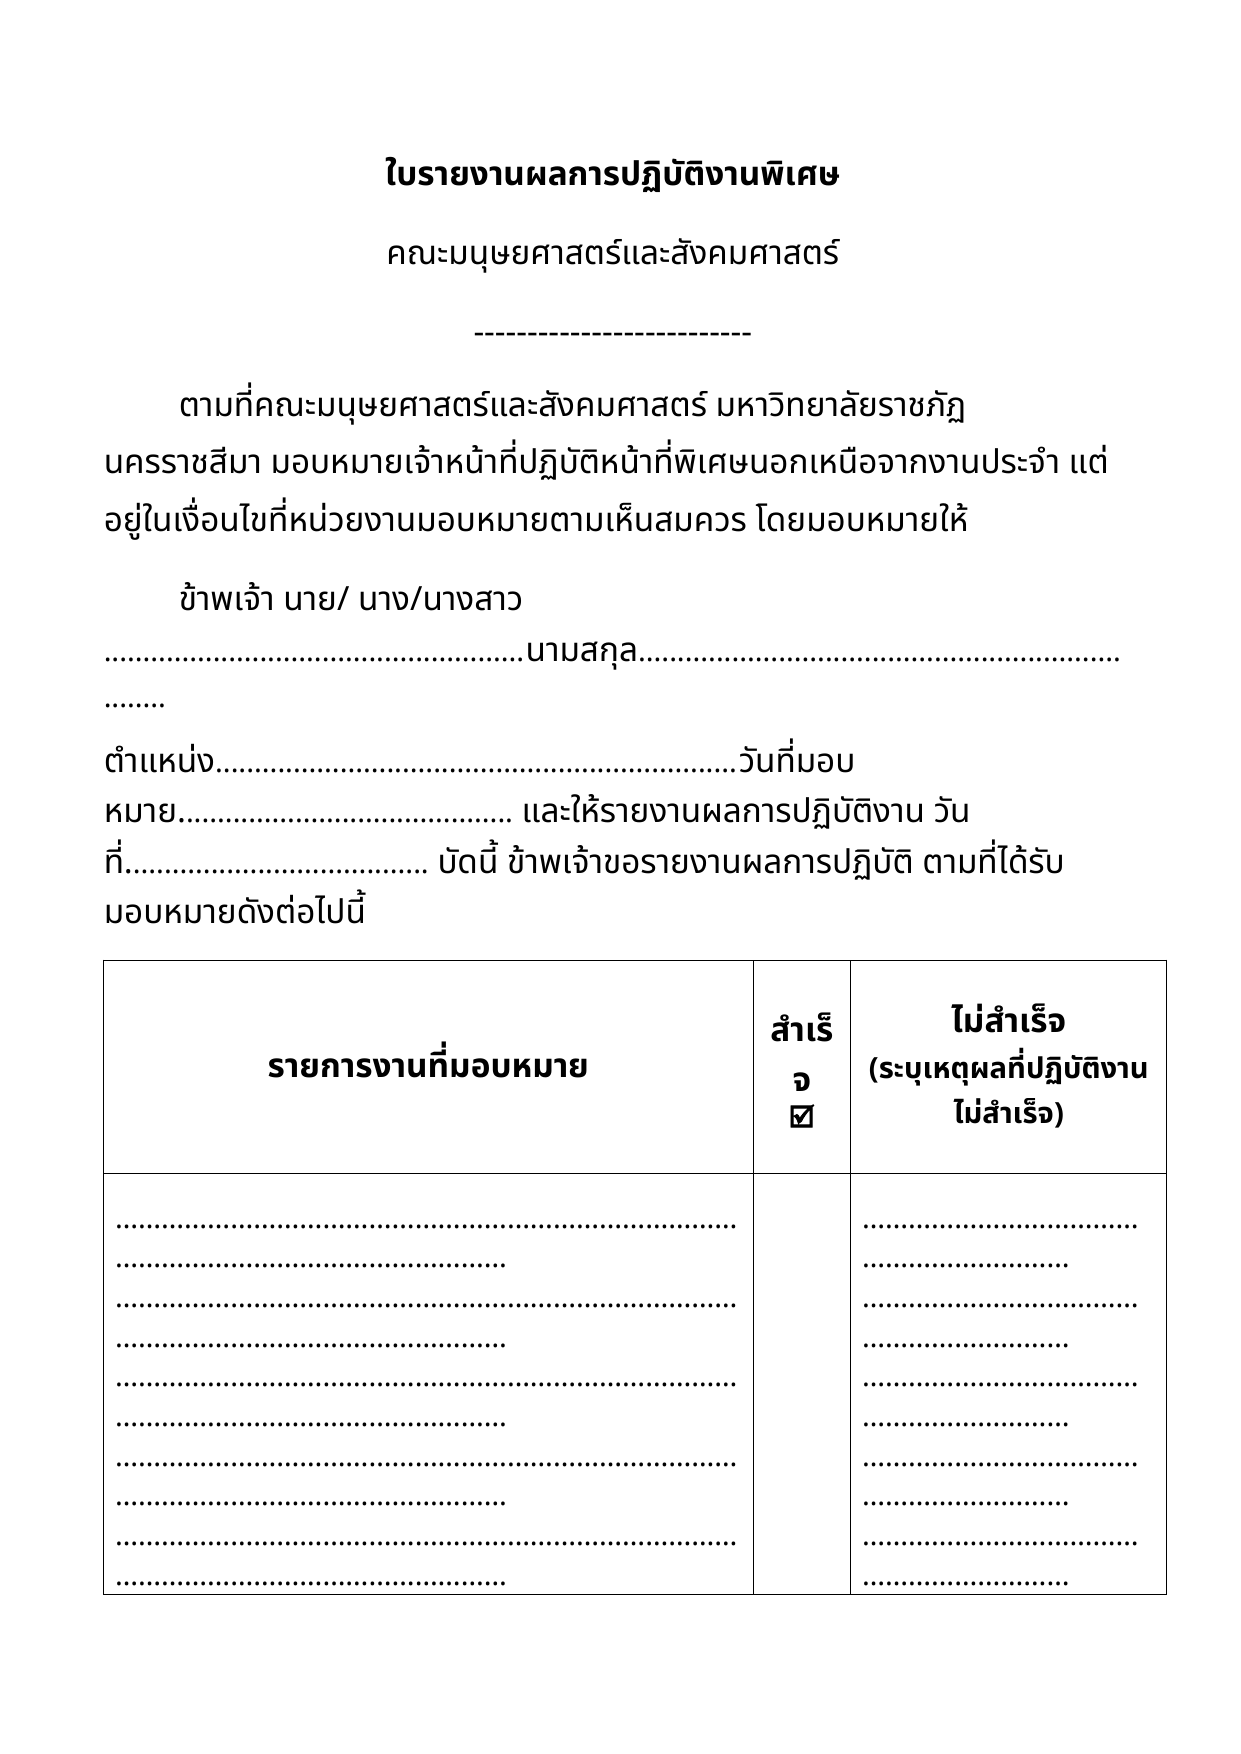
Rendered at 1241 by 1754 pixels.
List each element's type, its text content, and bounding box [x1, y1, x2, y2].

text ใบรายงานผลการปฏิบัติงานพิเศษ [103, 150, 1122, 200]
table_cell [104, 1174, 753, 1594]
text ตามที่คณะมนุษยศาสตร์และสังคมศาสตร์ มหาวิทยาลัยราชภัฏนครราชสีมา มอบหมายเจ้าหน้าที่ปฏิบัติหน้าที่พิเศษนอกเหนือจากงานประจำ แต่อยู่ในเงื่อนไขที่หน่วยงานมอบหมายตามเห็นสมควร โดยมอบหมายให้ [103, 381, 1122, 547]
table_header ไม่สำเร็จ (ระบุเหตุผลที่ปฏิบัติงานไม่สำเร็จ) [851, 961, 1166, 1173]
text ตำแหน่ง...................................................................วันที่มอบหมาย........................................... และให้รายงานผลการปฏิบัติงาน วันที่....................................... บัดนี้ ข้าพเจ้าขอรายงานผลการปฏิบัติ ตามที่ได้รับมอบหมายดังต่อไปนี้ [103, 737, 1122, 939]
text คณะมนุษยศาสตร์และสังคมศาสตร์ [103, 229, 1122, 279]
table_header รายการงานที่มอบหมาย [104, 961, 753, 1173]
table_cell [851, 1174, 1166, 1594]
table_cell [754, 1174, 850, 1594]
text ข้าพเจ้า นาย/ นาง/นางสาว ......................................................นามสกุล...................................................................... [103, 575, 1122, 716]
table_header สำเร็จ [754, 961, 850, 1173]
text -------------------------- [103, 307, 1122, 353]
